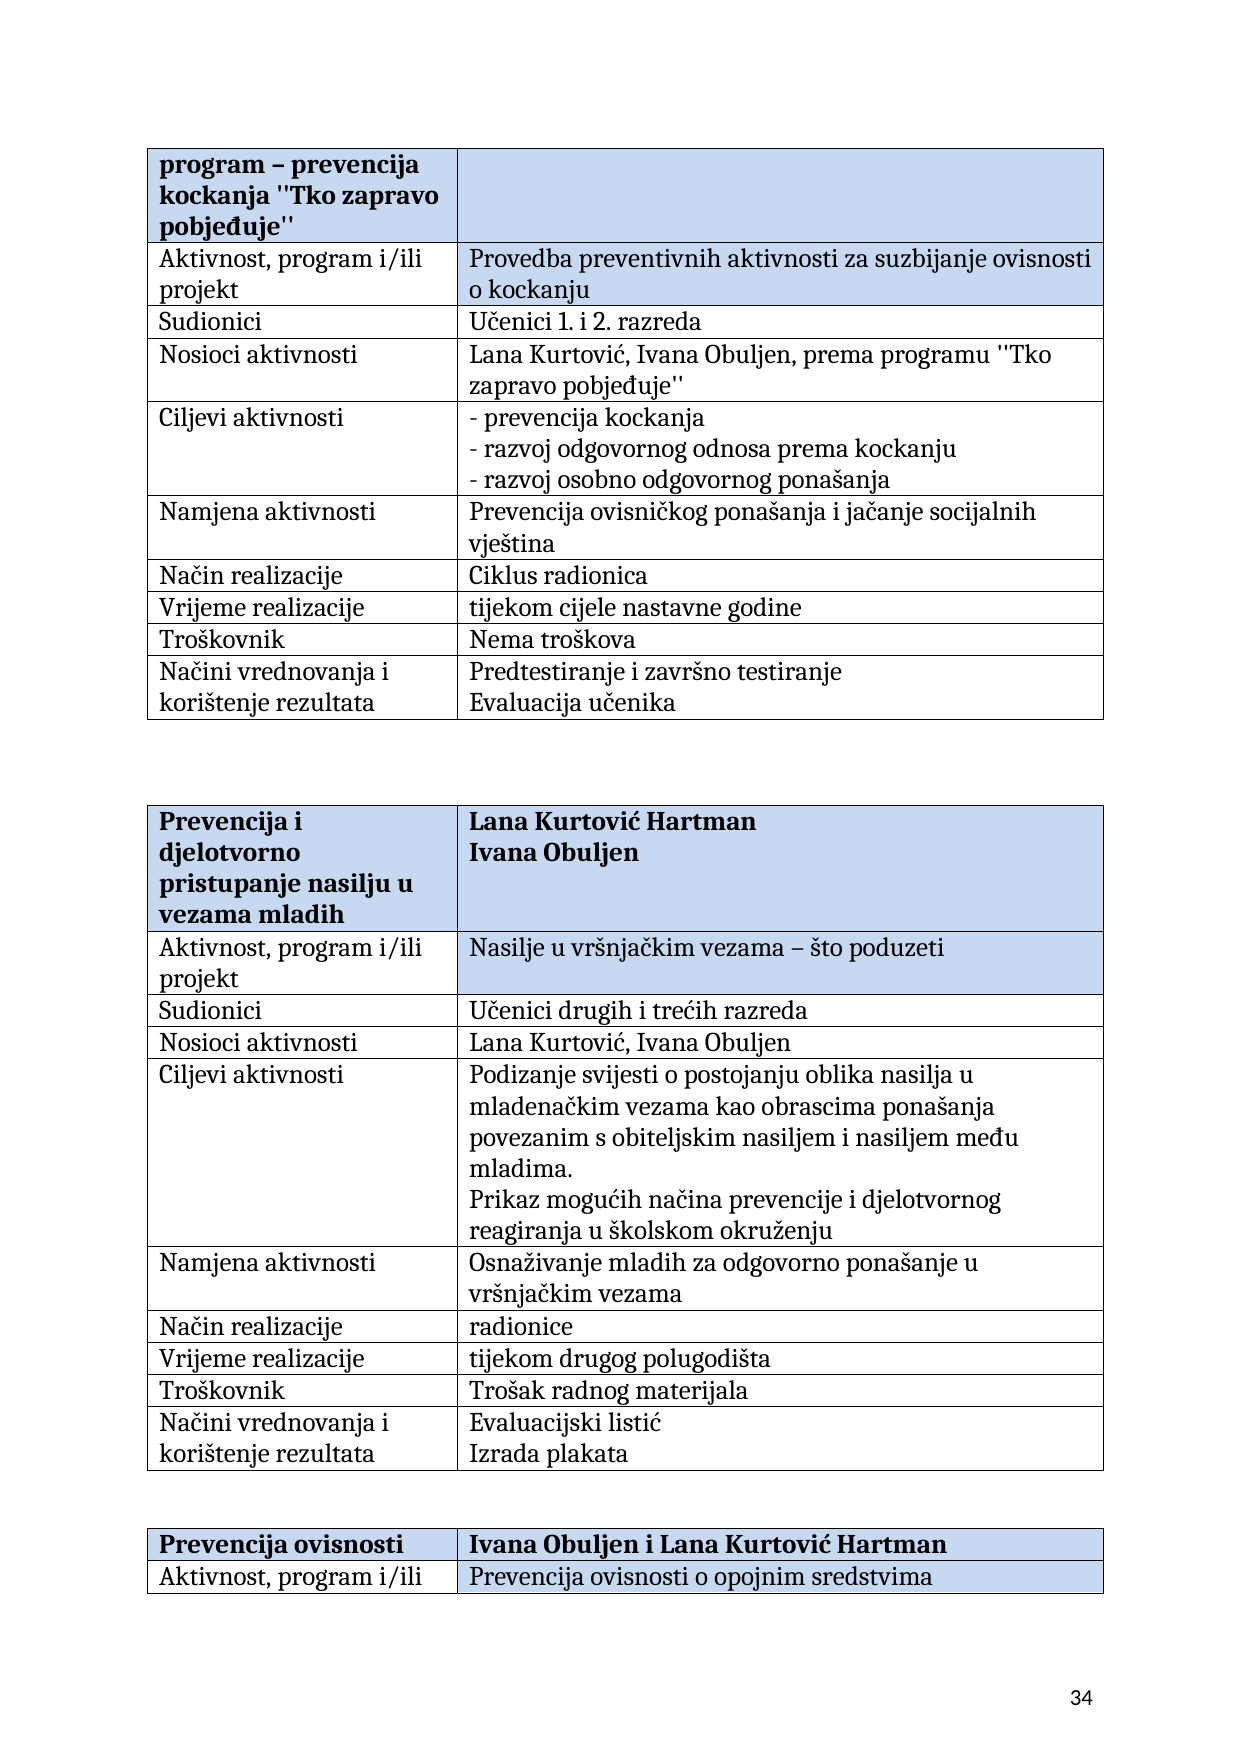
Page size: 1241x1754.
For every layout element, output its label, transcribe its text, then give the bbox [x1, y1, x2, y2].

table_cell Troškovnik [148, 624, 457, 655]
table_cell Lana Kurtović, Ivana Obuljen, prema programu ''Tko zapravo pobjeđuje'' [458, 339, 1103, 401]
table_cell Učenici drugih i trećih razreda [458, 995, 1103, 1026]
table_cell Načini vrednovanja i korištenje rezultata [148, 656, 457, 719]
table_header Prevencija i djelotvorno pristupanje nasilju u vezama mladih [148, 806, 457, 931]
table_cell Trošak radnog materijala [458, 1375, 1103, 1406]
table_cell Predtestiranje i završno testiranje Evaluacija učenika [458, 656, 1103, 719]
table_cell Namjena aktivnosti [148, 496, 457, 559]
table_cell Ciljevi aktivnosti [148, 402, 457, 495]
table_cell Nasilje u vršnjačkim vezama – što poduzeti [458, 932, 1103, 994]
table_cell Prevencija ovisničkog ponašanja i jačanje socijalnih vještina [458, 496, 1103, 559]
table_cell Učenici 1. i 2. razreda [458, 306, 1103, 338]
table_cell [148, 1561, 457, 1592]
table_cell Namjena aktivnosti [148, 1247, 457, 1309]
table_header Ivana Obuljen i Lana Kurtović Hartman [458, 1529, 1103, 1560]
table_cell Lana Kurtović, Ivana Obuljen [458, 1027, 1103, 1058]
table_cell Nema troškova [458, 624, 1103, 655]
table_header Lana Kurtović Hartman Ivana Obuljen [458, 806, 1103, 931]
table_cell Provedba preventivnih aktivnosti za suzbijanje ovisnosti o kockanju [458, 243, 1103, 305]
table_cell Ciklus radionica [458, 560, 1103, 591]
table_header Prevencija ovisnosti [148, 1529, 457, 1560]
table_cell Troškovnik [148, 1375, 457, 1406]
table_cell Nosioci aktivnosti [148, 1027, 457, 1058]
table_cell Vrijeme realizacije [148, 592, 457, 623]
table_cell Načini vrednovanja i korištenje rezultata [148, 1407, 457, 1469]
table_cell Evaluacijski listić Izrada plakata [458, 1407, 1103, 1469]
table_cell Osnaživanje mladih za odgovorno ponašanje u vršnjačkim vezama [458, 1247, 1103, 1309]
table_cell - prevencija kockanja - razvoj odgovornog odnosa prema kockanju - razvoj osobno odgovornog ponašanja [458, 402, 1103, 495]
table_cell Način realizacije [148, 560, 457, 591]
table_cell radionice [458, 1311, 1103, 1342]
table_cell Aktivnost, program i/ili projekt [148, 932, 457, 994]
table_cell Vrijeme realizacije [148, 1343, 457, 1374]
table_cell tijekom drugog polugodišta [458, 1343, 1103, 1374]
table_cell Sudionici [148, 306, 457, 338]
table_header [148, 149, 457, 242]
table_cell tijekom cijele nastavne godine [458, 592, 1103, 623]
table_cell Sudionici [148, 995, 457, 1026]
table_cell Način realizacije [148, 1311, 457, 1342]
table_cell Aktivnost, program i/ili projekt [148, 243, 457, 305]
table_cell Ciljevi aktivnosti [148, 1059, 457, 1246]
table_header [458, 149, 1103, 242]
table_cell Nosioci aktivnosti [148, 339, 457, 401]
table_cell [458, 1561, 1103, 1592]
table_cell Podizanje svijesti o postojanju oblika nasilja u mladenačkim vezama kao obrascima ponašanja povezanim s obiteljskim nasiljem i nasiljem među mladima. Prikaz mogućih načina prevencije i djelotvornog reagiranja u školskom okruženju [458, 1059, 1103, 1246]
